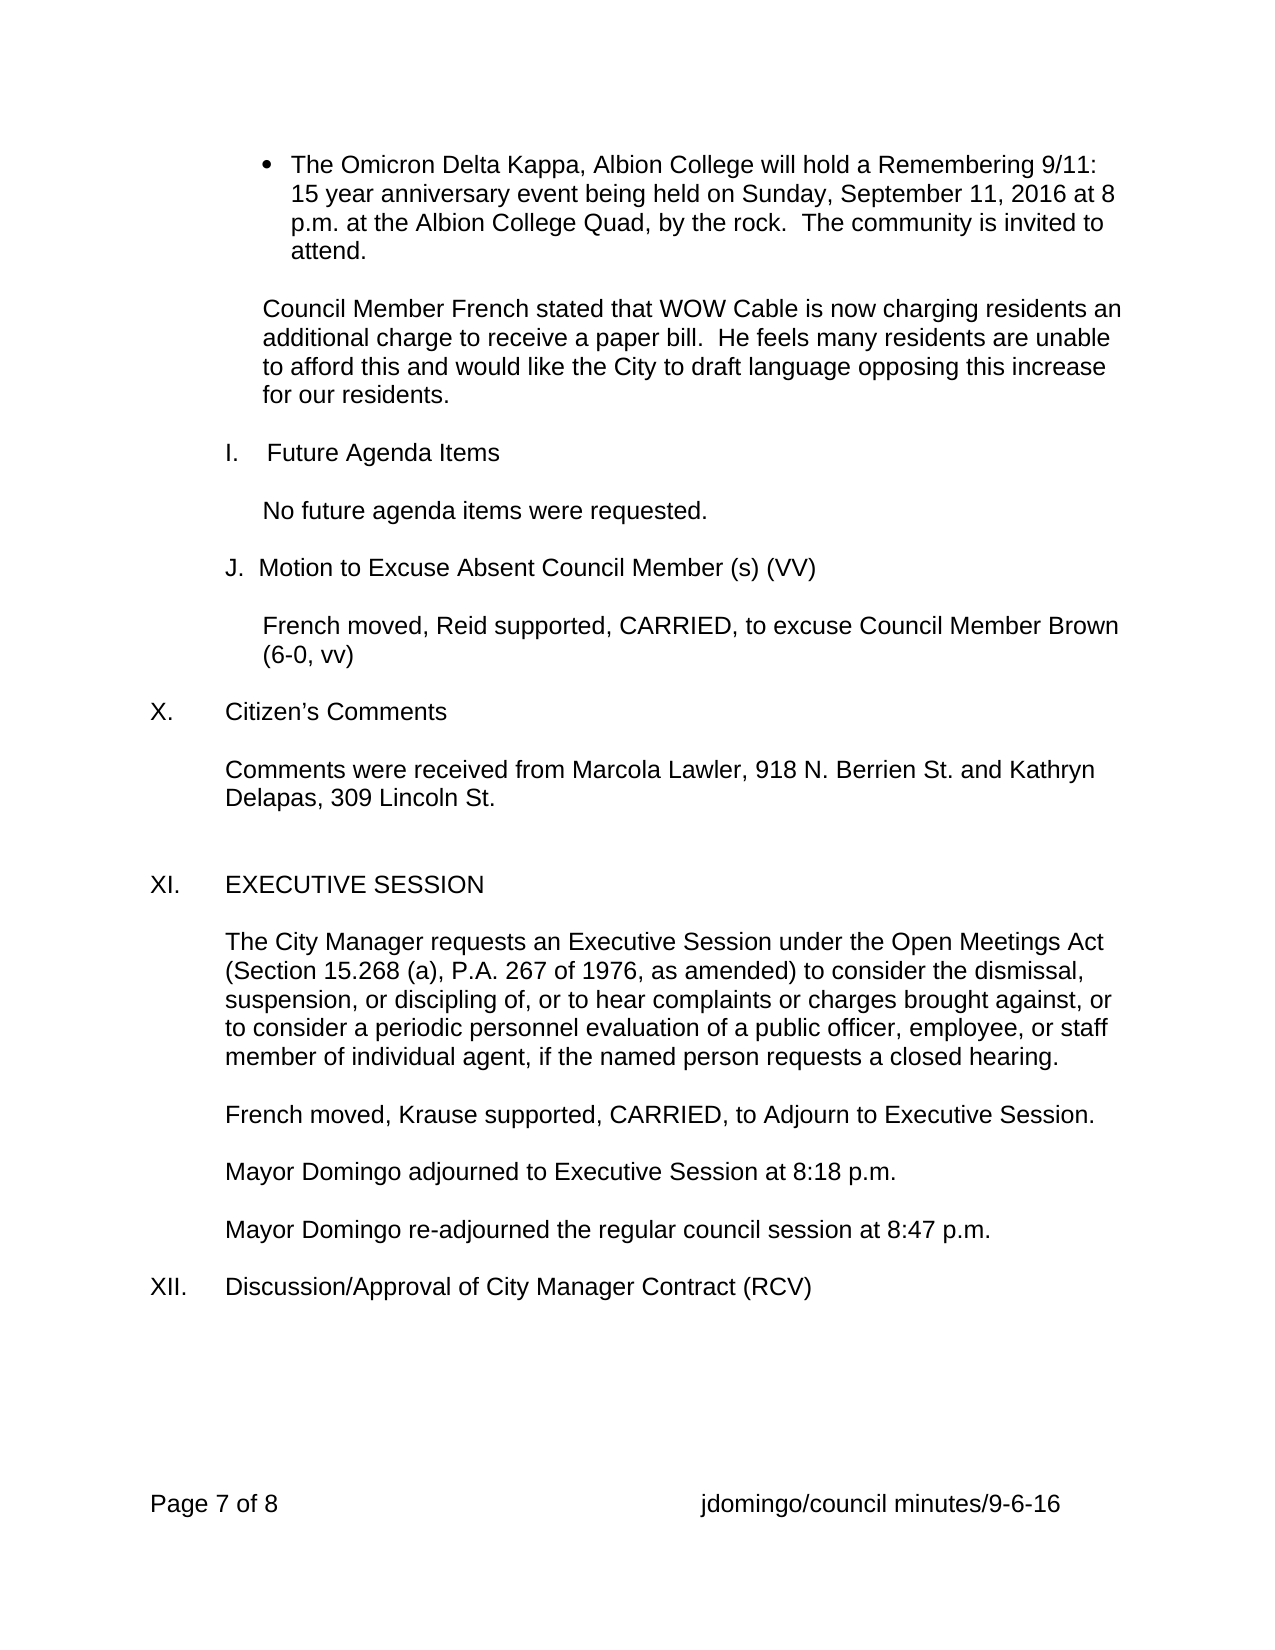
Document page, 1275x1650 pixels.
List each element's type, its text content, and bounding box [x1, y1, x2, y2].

text XII. Discussion/Approval of City Manager Contract (RCV) [150, 1272, 1125, 1301]
text French moved, Reid supported, CARRIED, to excuse Council Member Brown (6-0, vv) [262, 611, 1125, 668]
list The Omicron Delta Kappa, Albion College will hold a Remembering 9/11: 15 year anniversary event being held on Sunday, September 11, 2016 at 8 p.m. at the Albion College Quad, by the rock. The community is invited to attend. [262, 150, 1125, 265]
text Mayor Domingo adjourned to Executive Session at 8:18 p.m. [150, 1157, 1125, 1186]
text Mayor Domingo re-adjourned the regular council session at 8:47 p.m. [150, 1215, 1125, 1243]
text I. Future Agenda Items [225, 438, 1125, 467]
text Comments were received from Marcola Lawler, 918 N. Berrien St. and Kathryn Delapas, 309 Lincoln St. [225, 755, 1125, 812]
text No future agenda items were requested. [262, 496, 1125, 525]
text Council Member French stated that WOW Cable is now charging residents an additional charge to receive a paper bill. He feels many residents are unable to afford this and would like the City to draft language opposing this increase for our residents. [262, 294, 1125, 409]
list Citizen’s Comments [150, 697, 1125, 726]
text The City Manager requests an Executive Session under the Open Meetings Act (Section 15.268 (a), P.A. 267 of 1976, as amended) to consider the dismissal, suspension, or discipling of, or to hear complaints or charges brought against, or to consider a periodic personnel evaluation of a public officer, employee, or staff member of individual agent, if the named person requests a closed hearing. [150, 927, 1125, 1071]
text XI. EXECUTIVE SESSION [150, 870, 1125, 898]
text French moved, Krause supported, CARRIED, to Adjourn to Executive Session. [150, 1100, 1125, 1128]
text J. Motion to Excuse Absent Council Member (s) (VV) [225, 553, 1125, 582]
